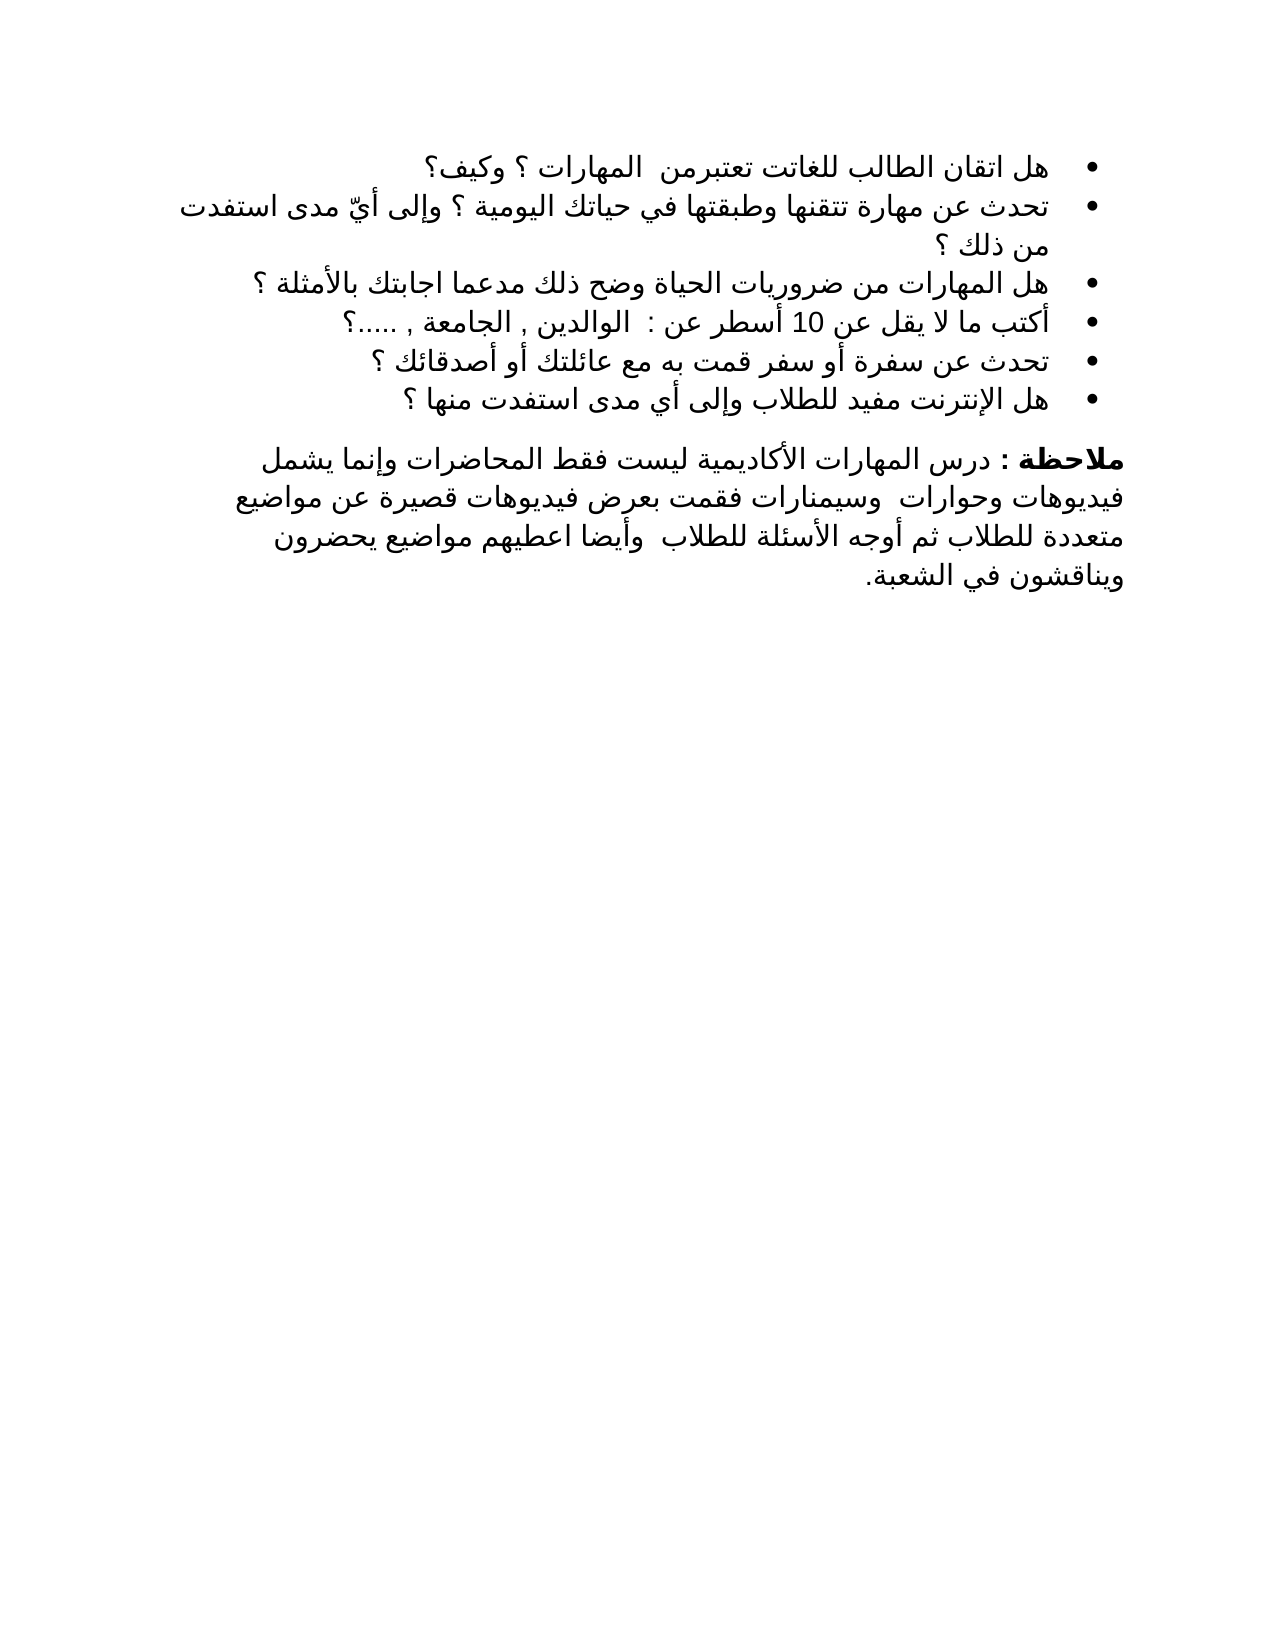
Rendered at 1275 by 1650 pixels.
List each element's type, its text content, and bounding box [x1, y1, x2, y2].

text ملاحظة : درس المهارات الأكاديمية ليست فقط المحاضرات وإنما يشمل فيديوهات وحوارات وسيمنارات فقمت بعرض فيديوهات قصيرة عن مواضيع متعددة للطلاب ثم أوجه الأسئلة للطلاب وأيضا اعطيهم مواضيع يحضرون ويناقشون في الشعبة. [150, 442, 1125, 591]
list هل الإنترنت مفيد للطلاب وإلى أي مدى استفدت منها ؟ [150, 382, 1087, 416]
list هل اتقان الطالب للغاتت تعتبرمن المهارات ؟ وكيف؟ [150, 150, 1087, 184]
list أكتب ما لا يقل عن 10 أسطر عن : الوالدين , الجامعة , .....؟ [150, 305, 1087, 338]
list تحدث عن مهارة تتقنها وطبقتها في حياتك اليومية ؟ وإلى أيّ مدى استفدت من ذلك ؟ [150, 189, 1087, 261]
list تحدث عن سفرة أو سفر قمت به مع عائلتك أو أصدقائك ؟ [150, 343, 1087, 377]
list هل المهارات من ضروريات الحياة وضح ذلك مدعما اجابتك بالأمثلة ؟ [150, 266, 1087, 300]
